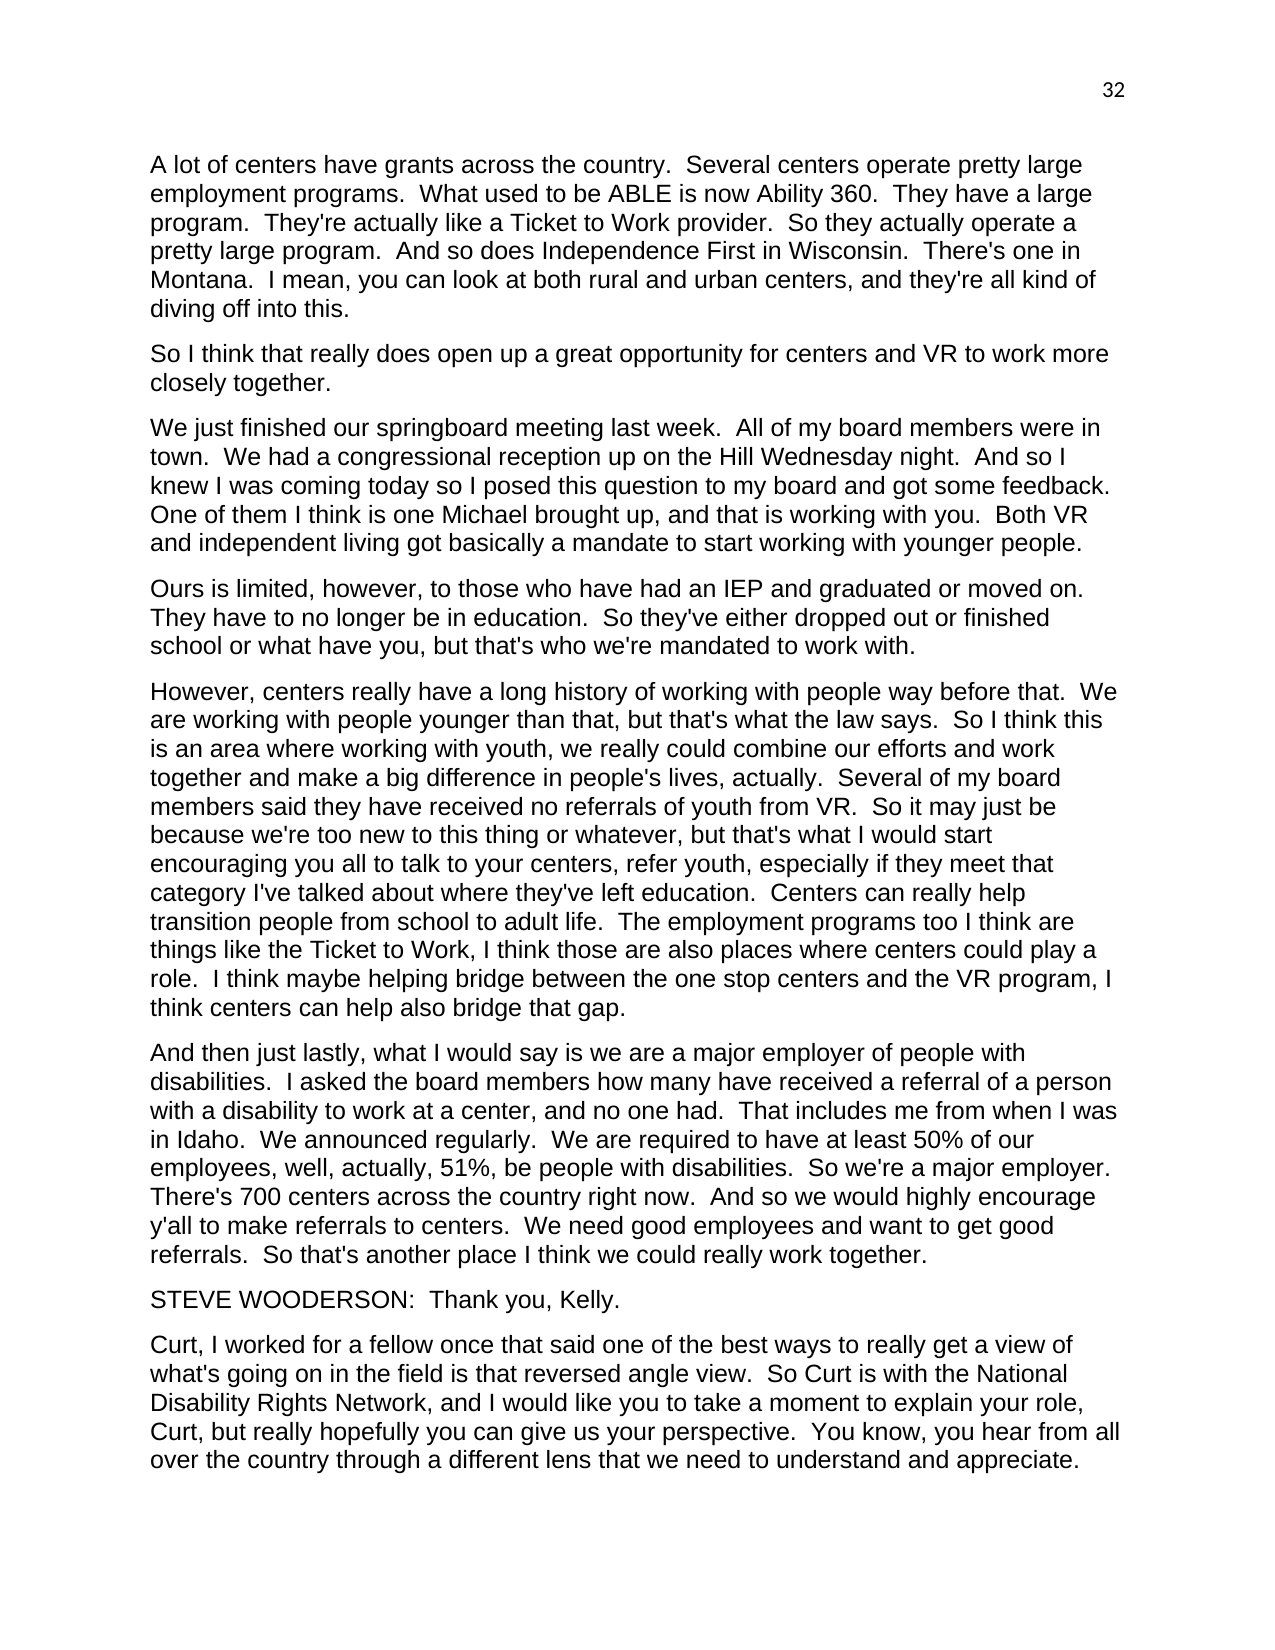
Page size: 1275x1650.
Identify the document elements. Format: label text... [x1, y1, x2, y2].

text We just finished our springboard meeting last week. All of my board members were in town. We had a congressional reception up on the Hill Wednesday night. And so I knew I was coming today so I posed this question to my board and got some feedback. One of them I think is one Michael brought up, and that is working with you. Both VR and independent living got basically a mandate to start working with younger people. [150, 413, 1125, 557]
text And then just lastly, what I would say is we are a major employer of people with disabilities. I asked the board members how many have received a referral of a person with a disability to work at a center, and no one had. That includes me from when I was in Idaho. We announced regularly. We are required to have at least 50% of our employees, well, actually, 51%, be people with disabilities. So we're a major employer. There's 700 centers across the country right now. And so we would highly encourage y'all to make referrals to centers. We need good employees and want to get good referrals. So that's another place I think we could really work together. [150, 1038, 1125, 1268]
text Ours is limited, however, to those who have had an IEP and graduated or moved on. They have to no longer be in education. So they've either dropped out or finished school or what have you, but that's who we're mandated to work with. [150, 574, 1125, 660]
text However, centers really have a long history of working with people way before that. We are working with people younger than that, but that's what the law says. So I think this is an area where working with youth, we really could combine our efforts and work together and make a big difference in people's lives, actually. Several of my board members said they have received no referrals of youth from VR. So it may just be because we're too new to this thing or whatever, but that's what I would start encouraging you all to talk to your centers, refer youth, especially if they meet that category I've talked about where they've left education. Centers can really help transition people from school to adult life. The employment programs too I think are things like the Ticket to Work, I think those are also places where centers could play a role. I think maybe helping bridge between the one stop centers and the VR program, I think centers can help also bridge that gap. [150, 677, 1125, 1022]
text So I think that really does open up a great opportunity for centers and VR to work more closely together. [150, 339, 1125, 397]
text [150, 1330, 1125, 1474]
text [150, 150, 1125, 322]
text STEVE WOODERSON: Thank you, Kelly. [150, 1285, 1125, 1314]
